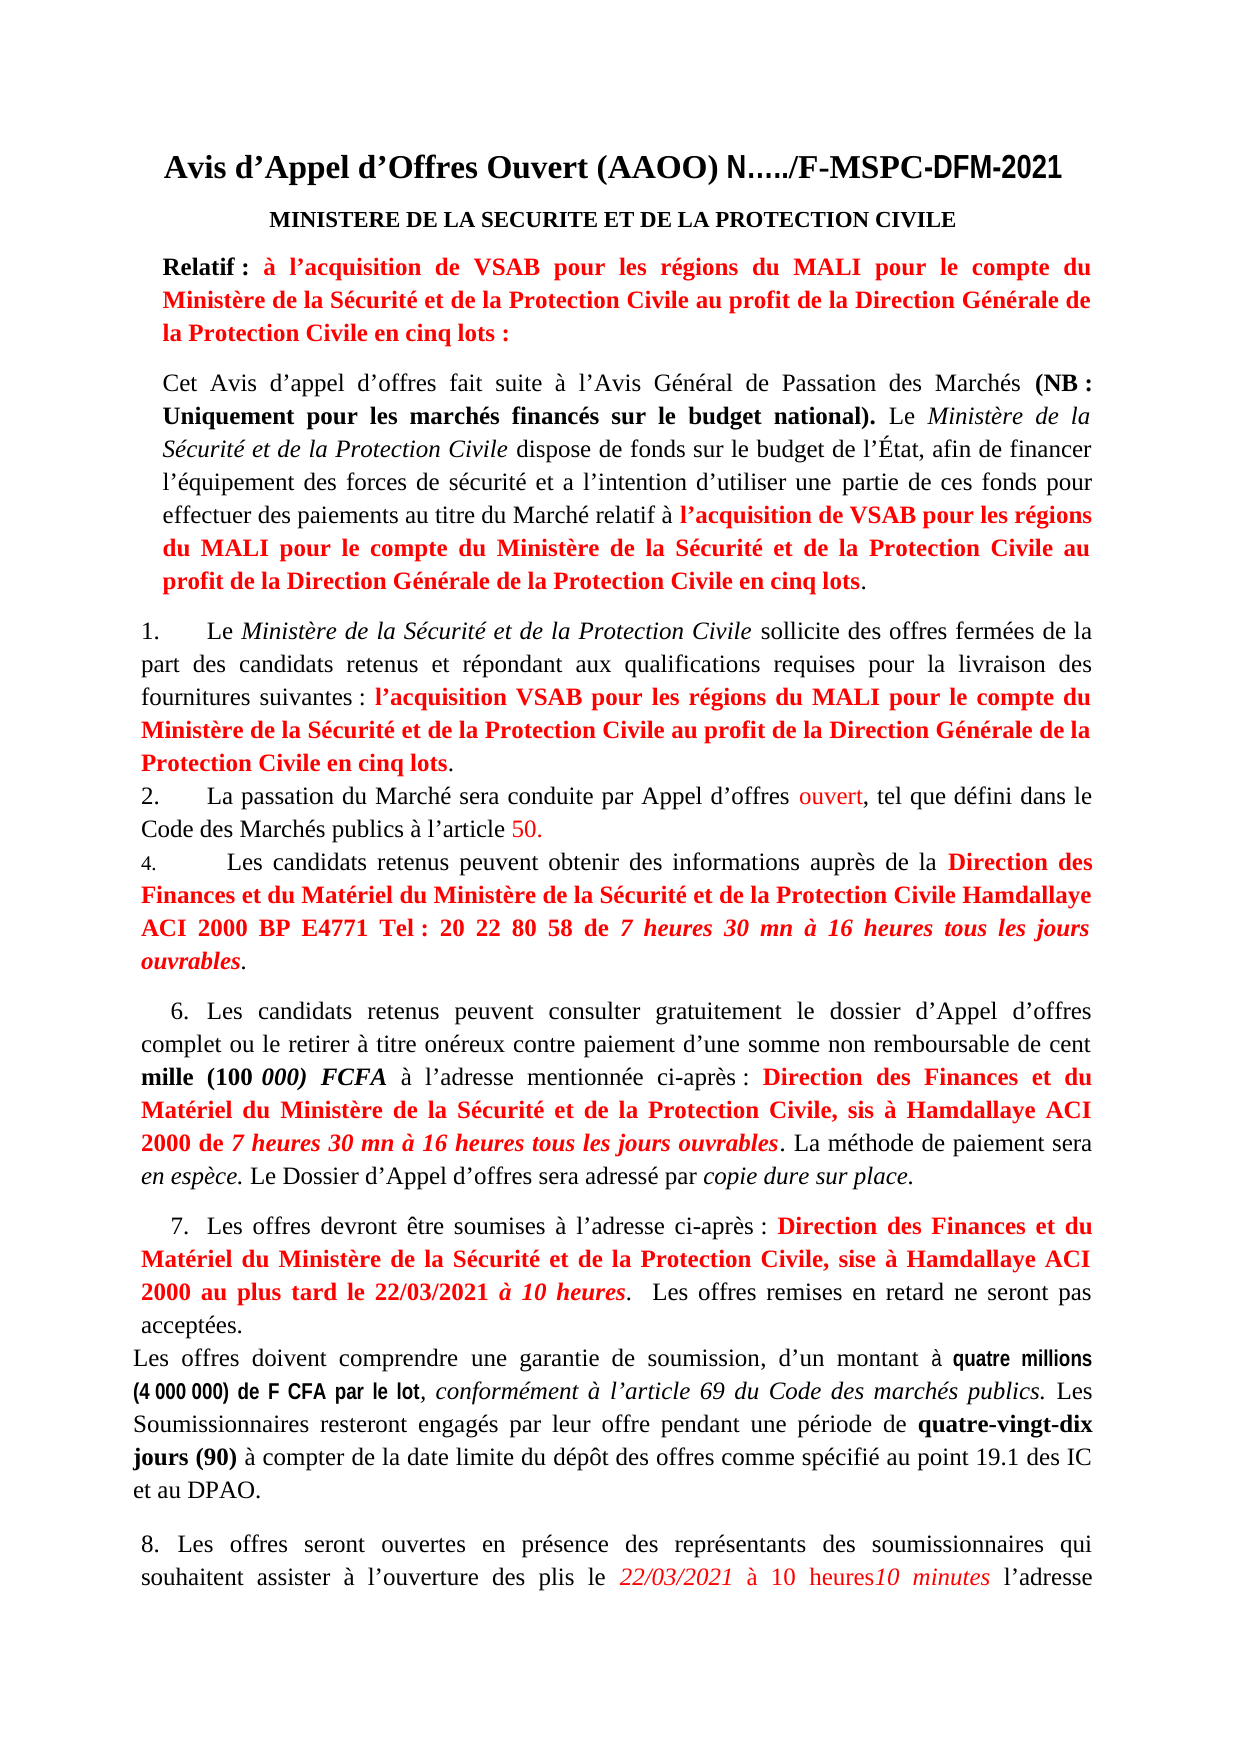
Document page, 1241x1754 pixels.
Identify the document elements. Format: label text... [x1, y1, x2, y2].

list Le Ministère de la Sécurité et de la Protection Civile sollicite des offres fermées de la part des candidats retenus et répondant aux qualifications requises pour la livraison des fournitures suivantes : l’acquisition VSAB pour les régions du MALI pour le compte du Ministère de la Sécurité et de la Protection Civile au profit de la Direction Générale de la Protection Civile en cinq lots. [141, 616, 1093, 777]
text Cet Avis d’appel d’offres fait suite à l’Avis Général de Passation des Marchés (NB : Uniquement pour les marchés financés sur le budget national). Le Ministère de la Sécurité et de la Protection Civile dispose de fonds sur le budget de l’État, afin de financer l’équipement des forces de sécurité et a l’intention d’utiliser une partie de ces fonds pour effectuer des paiements au titre du Marché relatif à l’acquisition de VSAB pour les régions du MALI pour le compte du Ministère de la Sécurité et de la Protection Civile au profit de la Direction Générale de la Protection Civile en cinq lots. [162, 368, 1093, 595]
text Les offres doivent comprendre une garantie de soumission, d’un montant à quatre millions (4 000 000) de F CFA par le lot, conformément à l’article 69 du Code des marchés publics. Les Soumissionnaires resteront engagés par leur offre pendant une période de quatre-vingt-dix jours (90) à compter de la date limite du dépôt des offres comme spécifié au point 19.1 des IC et au DPAO. [133, 1343, 1093, 1504]
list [141, 1529, 1093, 1591]
list Les candidats retenus peuvent consulter gratuitement le dossier d’Appel d’offres complet ou le retirer à titre onéreux contre paiement d’une somme non remboursable de cent mille (100 000) FCFA à l’adresse mentionnée ci-après : Direction des Finances et du Matériel du Ministère de la Sécurité et de la Protection Civile, sis à Hamdallaye ACI 2000 de 7 heures 30 mn à 16 heures tous les jours ouvrables. La méthode de paiement sera en espèce. Le Dossier d’Appel d’offres sera adressé par copie dure sur place. [141, 996, 1093, 1190]
list Les offres devront être soumises à l’adresse ci-après : Direction des Finances et du Matériel du Ministère de la Sécurité et de la Protection Civile, sise à Hamdallaye ACI 2000 au plus tard le 22/03/2021 à 10 heures. Les offres remises en retard ne seront pas acceptées. [141, 1211, 1093, 1338]
list La passation du Marché sera conduite par Appel d’offres ouvert, tel que défini dans le Code des Marchés publics à l’article 50. [141, 781, 1093, 843]
list Les candidats retenus peuvent obtenir des informations auprès de la Direction des Finances et du Matériel du Ministère de la Sécurité et de la Protection Civile Hamdallaye ACI 2000 BP E4771 Tel : 20 22 80 58 de 7 heures 30 mn à 16 heures tous les jours ouvrables. [141, 847, 1093, 975]
text Avis d’Appel d’Offres Ouvert (AAOO) N…../F-MSPC-DFM-2021 [133, 148, 1093, 186]
text Relatif : à l’acquisition de VSAB pour les régions du MALI pour le compte du Ministère de la Sécurité et de la Protection Civile au profit de la Direction Générale de la Protection Civile en cinq lots : [162, 252, 1093, 347]
text MINISTERE DE LA SECURITE ET DE LA PROTECTION CIVILE [133, 206, 1093, 232]
